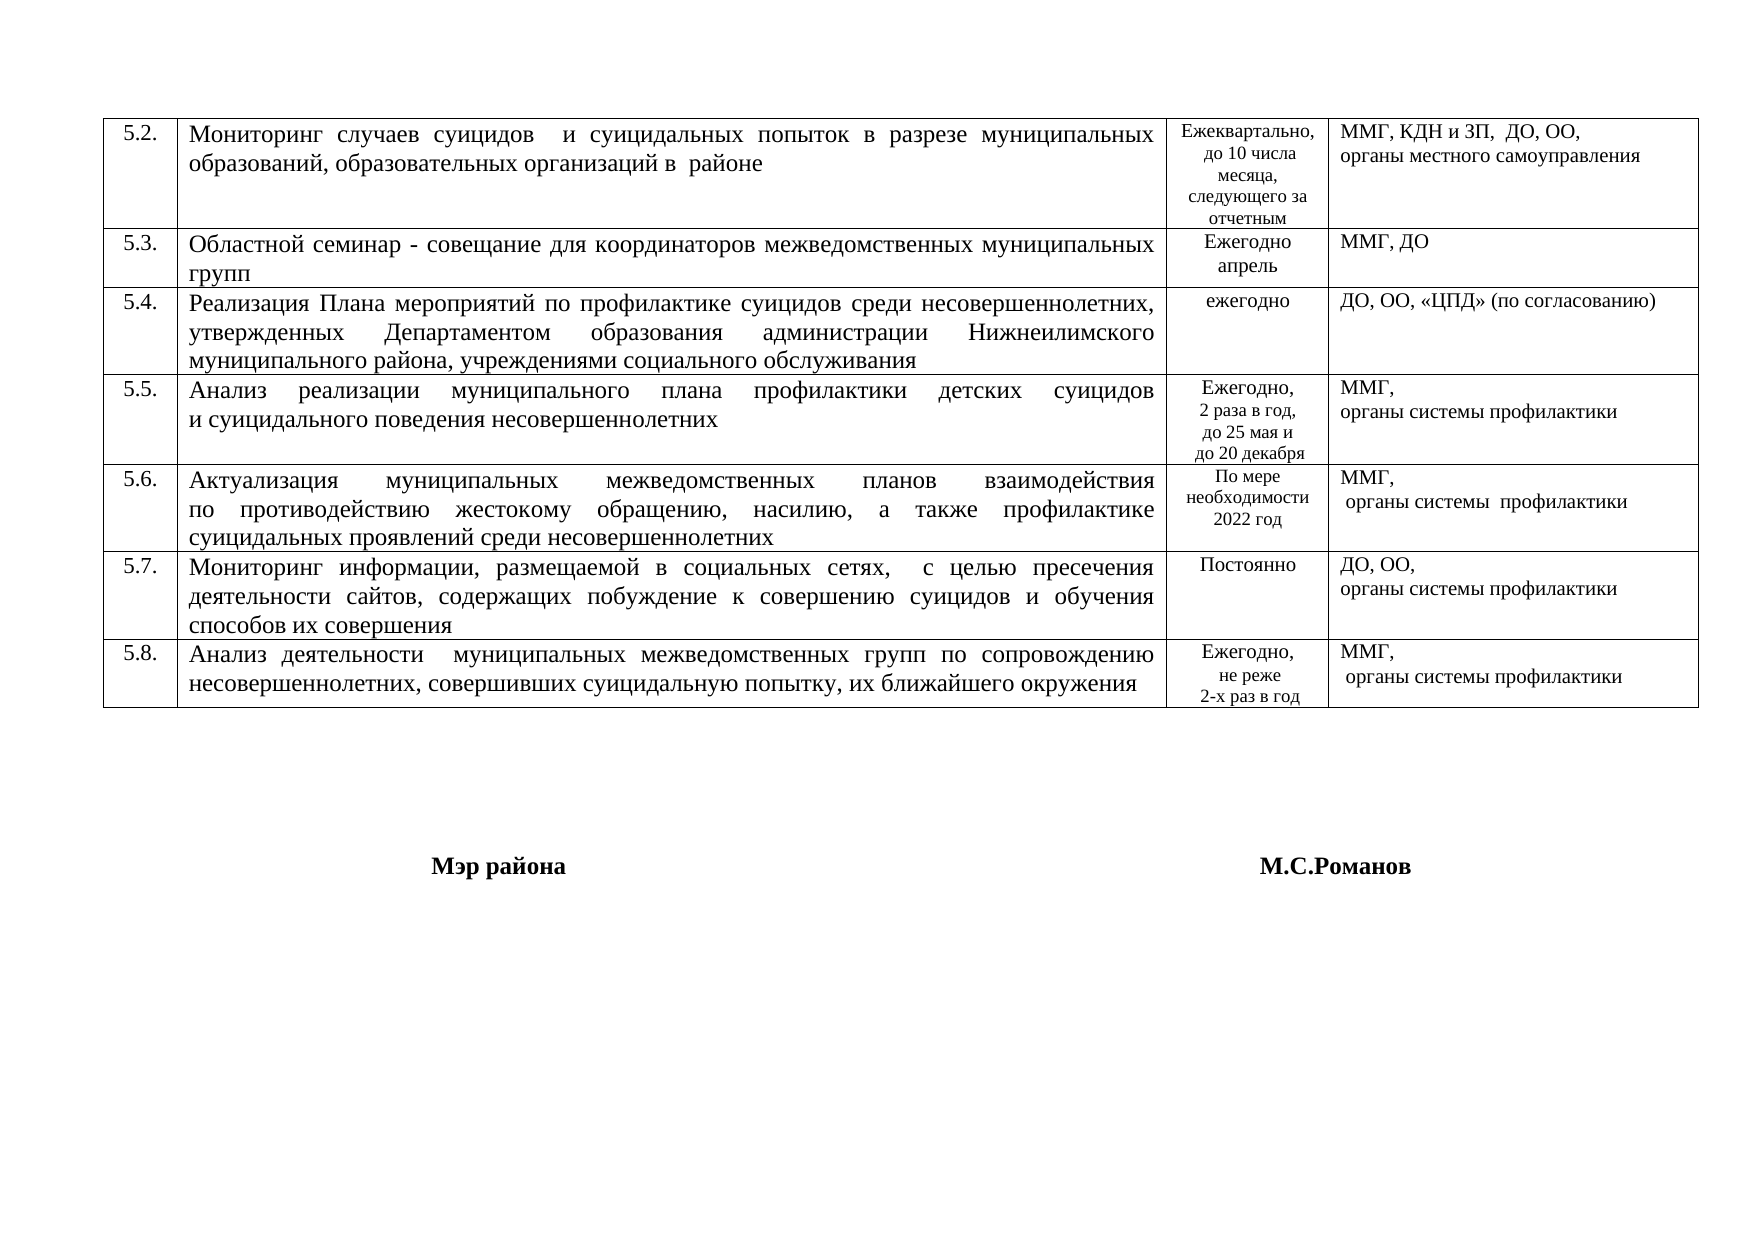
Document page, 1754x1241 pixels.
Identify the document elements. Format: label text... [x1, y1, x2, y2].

table_cell ММГ, ДО [1329, 229, 1698, 287]
table_cell ДО, ОО, органы системы профилактики [1329, 552, 1698, 638]
table_cell 5.7. [104, 552, 177, 638]
table_cell Постоянно [1167, 552, 1328, 638]
table_cell ММГ, органы системы профилактики [1329, 640, 1698, 707]
table_cell Актуализация муниципальных межведомственных планов взаимодействия по противодействию жестокому обращению, насилию, а также профилактике суицидальных проявлений среди несовершеннолетних [178, 465, 1166, 551]
table_cell Ежегодно апрель [1167, 229, 1328, 287]
table_cell Мониторинг информации, размещаемой в социальных сетях, с целью пресечения деятельности сайтов, содержащих побуждение к совершению суицидов и обучения способов их совершения [178, 552, 1166, 638]
table_cell ДО, ОО, «ЦПД» (по согласованию) [1329, 288, 1698, 374]
table_cell 5.3. [104, 229, 177, 287]
table_cell Областной семинар - совещание для координаторов межведомственных муниципальных групп [178, 229, 1166, 287]
table_cell Анализ деятельности муниципальных межведомственных групп по сопровождению несовершеннолетних, совершивших суицидальную попытку, их ближайшего окружения [178, 640, 1166, 707]
table_cell Ежеквартально, до 10 числа месяца, следующего за отчетным [1167, 119, 1328, 228]
text Мэр района М.С.Романов [148, 851, 1695, 880]
table_cell Реализация Плана мероприятий по профилактике суицидов среди несовершеннолетних, утвержденных Департаментом образования администрации Нижнеилимского муниципального района, учреждениями социального обслуживания [178, 288, 1166, 374]
table_cell 5.8. [104, 640, 177, 707]
table_cell По мере необходимости 2022 год [1167, 465, 1328, 551]
table_cell Ежегодно, не реже 2-х раз в год [1167, 640, 1328, 707]
table_cell Мониторинг случаев суицидов и суицидальных попыток в разрезе муниципальных образований, образовательных организаций в районе [178, 119, 1166, 228]
table_cell Ежегодно, 2 раза в год, до 25 мая и до 20 декабря [1167, 375, 1328, 464]
table_cell 5.5. [104, 375, 177, 464]
table_cell 5.2. [104, 119, 177, 228]
table_cell 5.4. [104, 288, 177, 374]
table_cell Анализ реализации муниципального плана профилактики детских суицидов и суицидального поведения несовершеннолетних [178, 375, 1166, 464]
table_cell ММГ, органы системы профилактики [1329, 465, 1698, 551]
table_cell 5.6. [104, 465, 177, 551]
table_cell ММГ, органы системы профилактики [1329, 375, 1698, 464]
table_cell ежегодно [1167, 288, 1328, 374]
table_cell ММГ, КДН и ЗП, ДО, ОО, органы местного самоуправления [1329, 119, 1698, 228]
